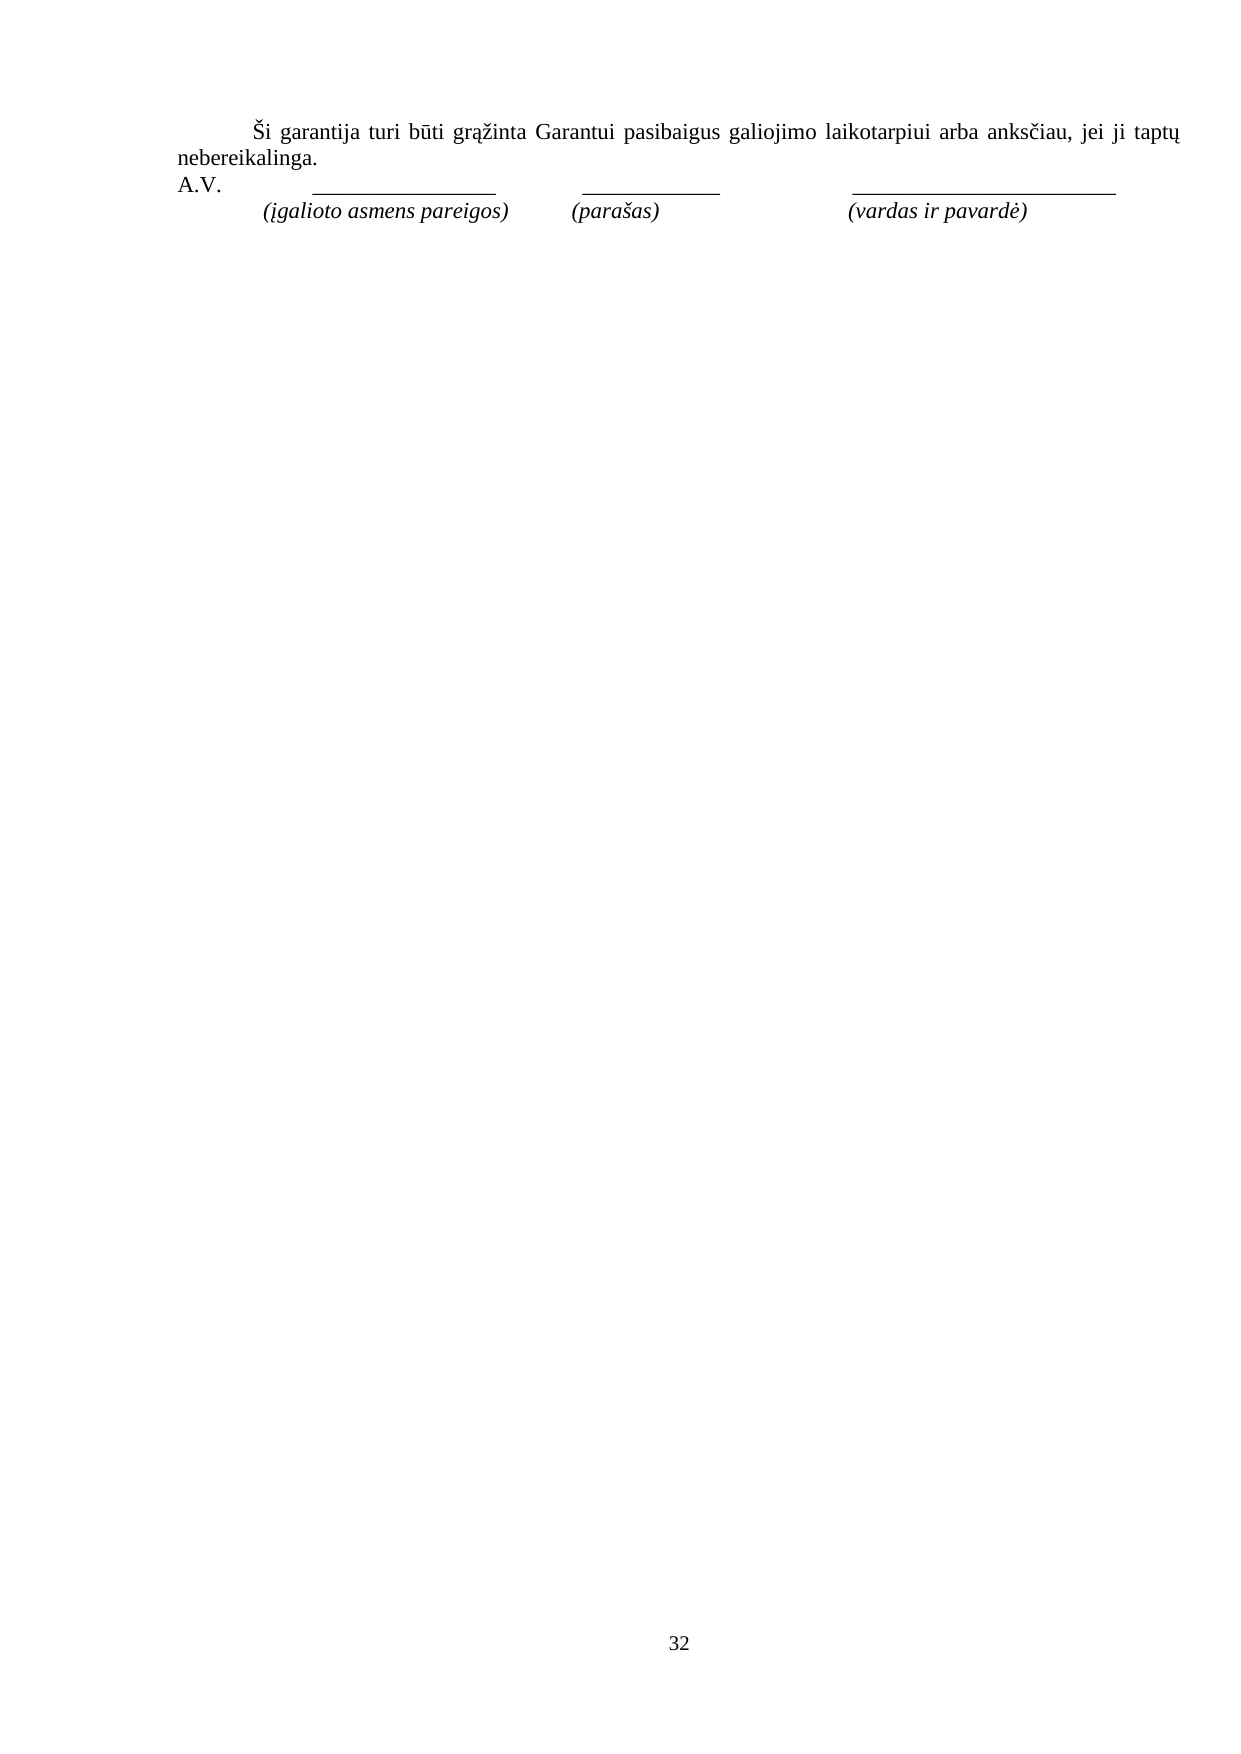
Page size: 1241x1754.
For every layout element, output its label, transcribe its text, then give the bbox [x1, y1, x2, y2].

text (įgalioto asmens pareigos) (parašas) (vardas ir pavardė) [133, 197, 1181, 223]
text Ši garantija turi būti grąžinta Garantui pasibaigus galiojimo laikotarpiui arba anksčiau, jei ji taptų nebereikalinga. [177, 118, 1181, 171]
text A.V. ________________ ____________ _______________________ [177, 171, 1181, 197]
